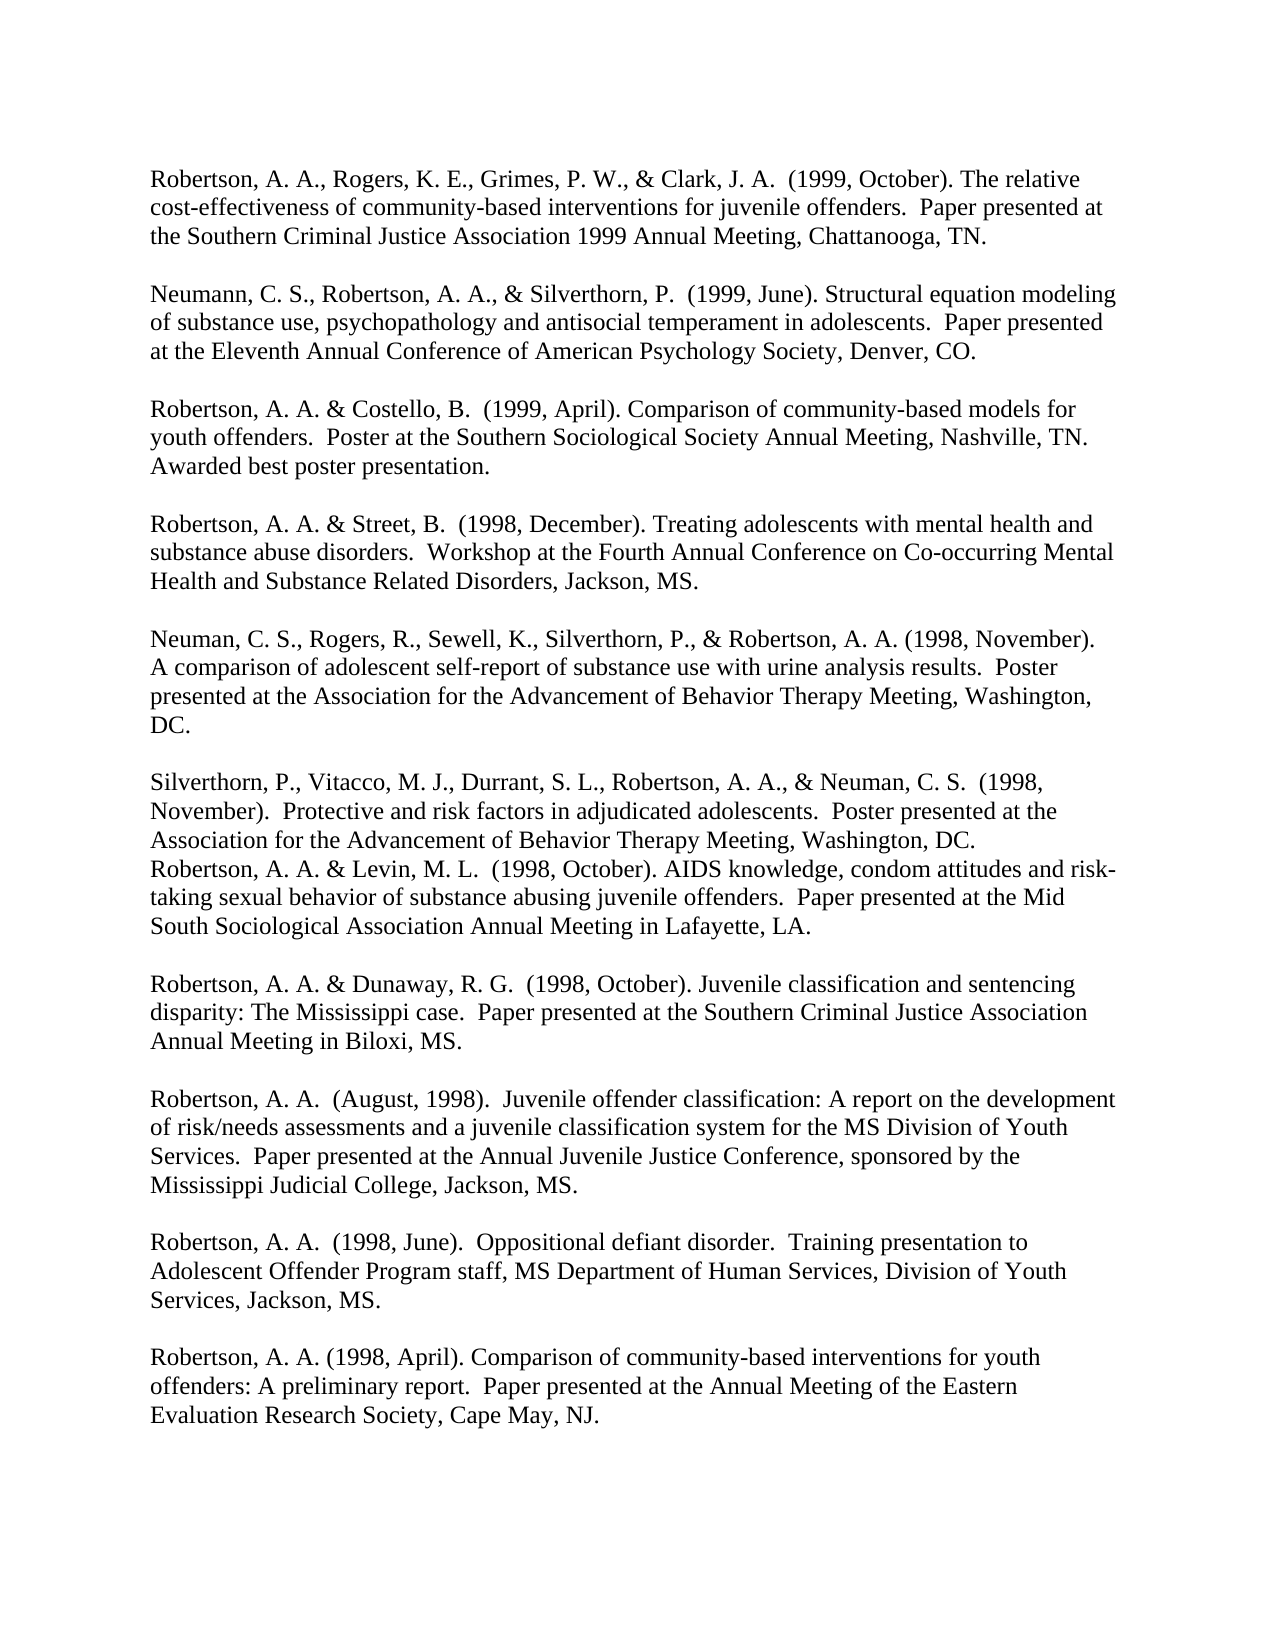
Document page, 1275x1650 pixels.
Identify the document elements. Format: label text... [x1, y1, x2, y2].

text Robertson, A. A., Rogers, K. E., Grimes, P. W., & Clark, J. A. (1999, October). The relative cost-effectiveness of community-based interventions for juvenile offenders. Paper presented at the Southern Criminal Justice Association 1999 Annual Meeting, [150, 164, 1125, 250]
text Robertson, A. A. & Costello, B. (1999, April). Comparison of community-based models for youth offenders. Poster at the Southern Sociological Society Annual Meeting, Nashville, TN. Awarded best poster presentation. [150, 394, 1125, 480]
text Robertson, A. A. & Street, B. (1998, December). Treating adolescents with mental health and substance abuse disorders. Workshop at the Fourth Annual Conference on Co-occurring Mental Health and Substance Related Disorders, . [150, 509, 1125, 595]
text Silverthorn, P., Vitacco, M. J., Durrant, S. L., Robertson, A. A., & Neuman, C. S. (1998, November). Protective and risk factors in adjudicated adolescents. Poster presented at the Association for the Advancement of Behavior Therapy Meeting, . [150, 767, 1125, 854]
text Robertson, A. A. (1998, April). Comparison of community-based interventions for youth offenders: A preliminary report. Paper presented at the Annual Meeting of the Eastern Evaluation Research Society, . [150, 1342, 1125, 1429]
text Robertson, A. A. (August, 1998). Juvenile offender classification: A report on the development of risk/needs assessments and a juvenile classification system for the MS Division of Youth Services. Paper presented at the Annual Juvenile Justice Conference, sponsored by the , . [150, 1084, 1125, 1199]
text Robertson, A. A. & Levin, M. L. (1998, October). AIDS knowledge, condom attitudes and risk-taking sexual behavior of substance abusing juvenile offenders. Paper presented at the Mid South Sociological Association Annual Meeting in [150, 854, 1125, 940]
text Robertson, A. A. & Dunaway, R. G. (1998, October). Juvenile classification and sentencing disparity: The Mississippi case. Paper presented at the Southern Criminal Justice Association Annual Meeting in . [150, 969, 1125, 1055]
text Robertson, A. A. (1998, June). Oppositional defiant disorder. Training presentation to Adolescent Offender Program staff, MS Department of Human Services, Division of Youth Services, . [150, 1227, 1125, 1314]
text A comparison of adolescent self-report of substance use with urine analysis results. Poster presented at the Association for the Advancement of Behavior Therapy Meeting, . [150, 652, 1125, 739]
text Neumann, C. S., Robertson, A. A., & Silverthorn, P. (1999, June). Structural equation modeling of substance use, psychopathology and antisocial temperament in adolescents. Paper presented at the Eleventh Annual Conference of American Psychology Society, Denver, CO. [150, 279, 1125, 365]
text Neuman, C. S., Rogers, R., Sewell, K., Silverthorn, P., & Robertson, A. A. (1998, November). [150, 624, 1125, 652]
